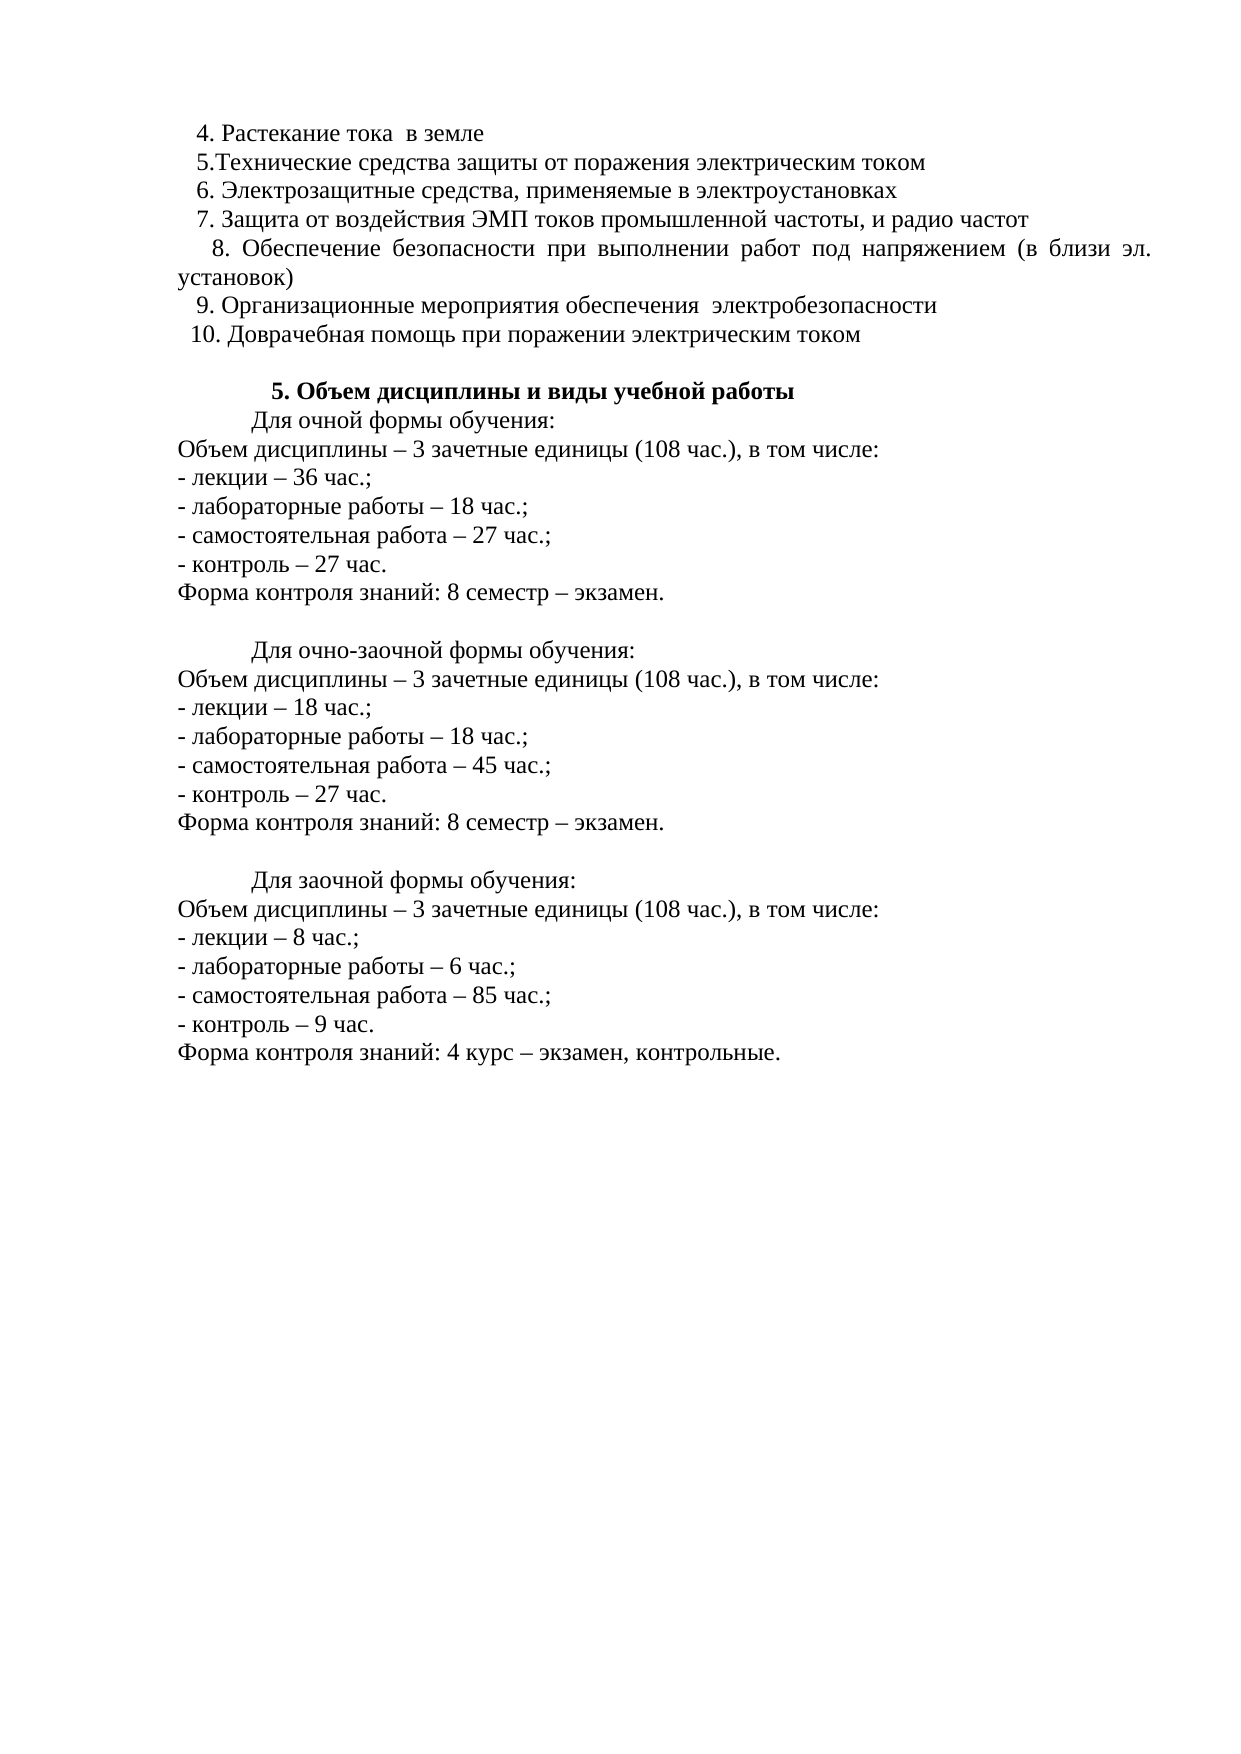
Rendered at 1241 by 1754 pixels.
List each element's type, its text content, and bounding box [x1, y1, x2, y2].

text - лекции – 18 час.; [177, 692, 1152, 721]
text Объем дисциплины – 3 зачетные единицы (108 час.), в том числе: [177, 894, 1152, 922]
text Форма контроля знаний: 8 семестр – экзамен. [177, 807, 1152, 836]
text 5.Технические средства защиты от поражения электрическим током [177, 147, 1152, 176]
text - лекции – 8 час.; [177, 922, 1152, 951]
text - лабораторные работы – 18 час.; [177, 721, 1152, 750]
text 4. Растекание тока в земле [177, 118, 1152, 147]
text 7. Защита от воздействия ЭМП токов промышленной частоты, и радио частот [177, 204, 1152, 233]
text - контроль – 27 час. [177, 779, 1152, 807]
text - лабораторные работы – 18 час.; [177, 491, 1152, 520]
text Для очной формы обучения: [177, 405, 1152, 434]
text 6. Электрозащитные средства, применяемые в электроустановках [177, 176, 1152, 204]
text - контроль – 9 час. [177, 1009, 1152, 1037]
text - самостоятельная работа – 27 час.; [177, 520, 1152, 549]
text 5. Объем дисциплины и виды учебной работы [177, 376, 1152, 405]
text Форма контроля знаний: 4 курс – экзамен, контрольные. [177, 1037, 1152, 1066]
text Форма контроля знаний: 8 семестр – экзамен. [177, 577, 1152, 606]
text 8. Обеспечение безопасности при выполнении работ под напряжением (в близи эл. установок) [177, 233, 1152, 291]
text - самостоятельная работа – 85 час.; [177, 980, 1152, 1009]
text - лабораторные работы – 6 час.; [177, 951, 1152, 980]
text Объем дисциплины – 3 зачетные единицы (108 час.), в том числе: [177, 664, 1152, 692]
text Для заочной формы обучения: [177, 865, 1152, 894]
text 9. Организационные мероприятия обеспечения электробезопасности [177, 291, 1152, 319]
text - лекции – 36 час.; [177, 462, 1152, 491]
text 10. Доврачебная помощь при поражении электрическим током [177, 319, 1152, 348]
text Объем дисциплины – 3 зачетные единицы (108 час.), в том числе: [177, 434, 1152, 462]
text - самостоятельная работа – 45 час.; [177, 750, 1152, 779]
text Для очно-заочной формы обучения: [177, 635, 1152, 664]
text - контроль – 27 час. [177, 549, 1152, 577]
